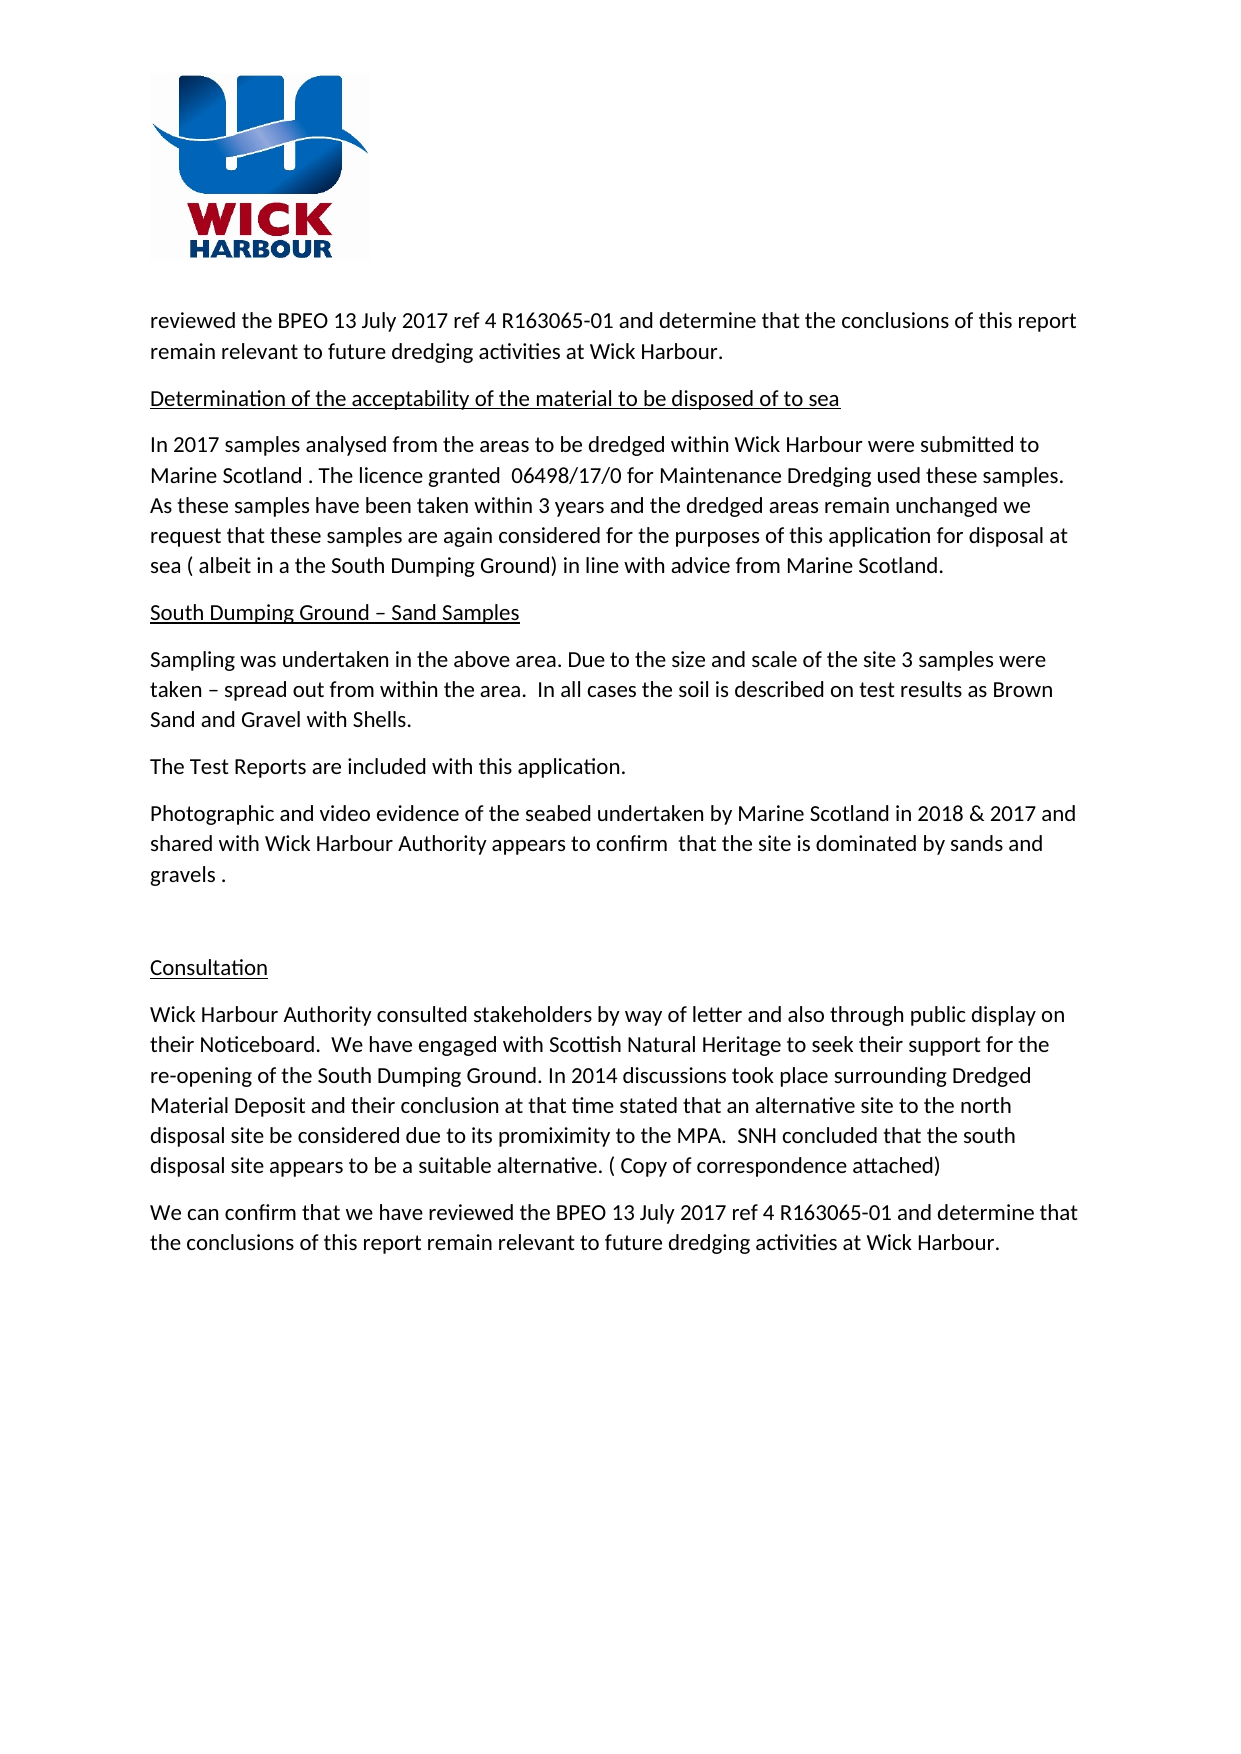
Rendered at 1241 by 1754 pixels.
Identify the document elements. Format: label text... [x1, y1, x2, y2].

text Photographic and video evidence of the seabed undertaken by Marine Scotland in 2018 & 2017 and shared with Wick Harbour Authority appears to confirm that the site is dominated by sands and gravels . [150, 799, 1090, 888]
text Determination of the acceptability of the material to be disposed of to sea [150, 384, 1090, 412]
text The Test Reports are included with this application. [150, 752, 1090, 780]
text reviewed the BPEO 13 July 2017 ref 4 R163065-01 and determine that the conclusions of this report remain relevant to future dredging activities at Wick Harbour. [150, 307, 1090, 365]
picture [150, 73, 370, 260]
text We can confirm that we have reviewed the BPEO 13 July 2017 ref 4 R163065-01 and determine that the conclusions of this report remain relevant to future dredging activities at Wick Harbour. [150, 1198, 1090, 1256]
text South Dumping Ground – Sand Samples [150, 598, 1090, 626]
text Wick Harbour Authority consulted stakeholders by way of letter and also through public display on their Noticeboard. We have engaged with Scottish Natural Heritage to seek their support for the re-opening of the South Dumping Ground. In 2014 discussions took place surrounding Dredged Material Deposit and their conclusion at that time stated that an alternative site to the north disposal site be considered due to its promiximity to the MPA. SNH concluded that the south disposal site appears to be a suitable alternative. ( Copy of correspondence attached) [150, 1000, 1090, 1179]
text Sampling was undertaken in the above area. Due to the size and scale of the site 3 samples were taken – spread out from within the area. In all cases the soil is described on test results as Brown Sand and Gravel with Shells. [150, 645, 1090, 733]
text Consultation [150, 953, 1090, 981]
text In 2017 samples analysed from the areas to be dredged within Wick Harbour were submitted to Marine Scotland . The licence granted 06498/17/0 for Maintenance Dredging used these samples. As these samples have been taken within 3 years and the dredged areas remain unchanged we request that these samples are again considered for the purposes of this application for disposal at sea ( albeit in a the South Dumping Ground) in line with advice from Marine Scotland. [150, 431, 1090, 579]
